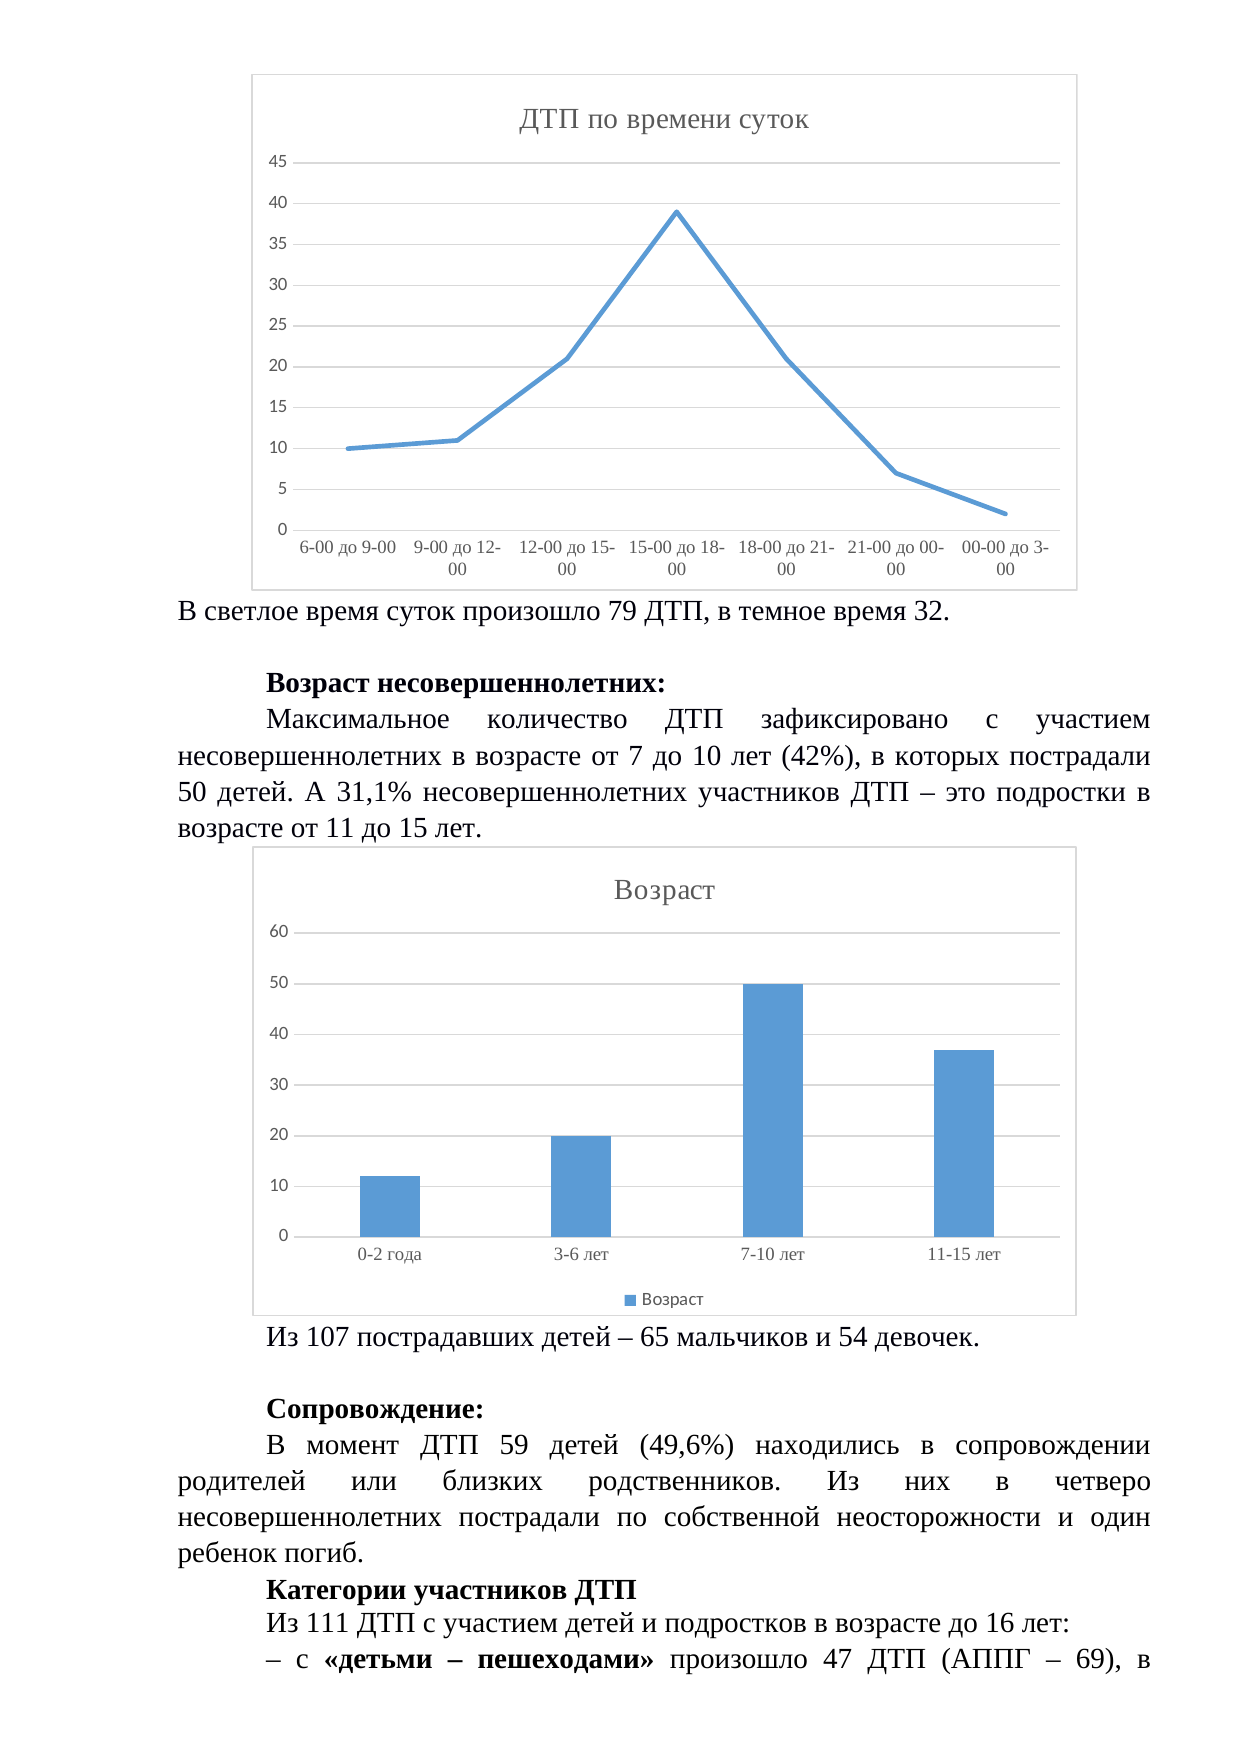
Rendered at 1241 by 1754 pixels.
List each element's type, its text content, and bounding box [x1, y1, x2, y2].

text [177, 1641, 1152, 1675]
text В момент ДТП 59 детей (49,6%) находились в сопровождении родителей или близких родственников. Из них в четверо несовершеннолетних пострадали по собственной неосторожности и один ребенок погиб. [177, 1427, 1152, 1569]
text Возраст несовершеннолетних: [177, 666, 1152, 699]
text Максимальное количество ДТП зафиксировано с участием несовершеннолетних в возрасте от 7 до 10 лет (42%), в которых пострадали 50 детей. А 31,1% несовершеннолетних участников ДТП – это подростки в возрасте от 11 до 15 лет. [177, 702, 1152, 844]
text В светлое время суток произошло 79 ДТП, в темное время 32. [177, 593, 1152, 627]
text Сопровождение: [177, 1391, 1152, 1424]
text Из 107 пострадавших детей – 65 мальчиков и 54 девочек. [177, 1319, 1152, 1352]
text Из 111 ДТП с участием детей и подростков в возрасте до 16 лет: [177, 1605, 1152, 1639]
text Категории участников ДТП [177, 1572, 1152, 1605]
